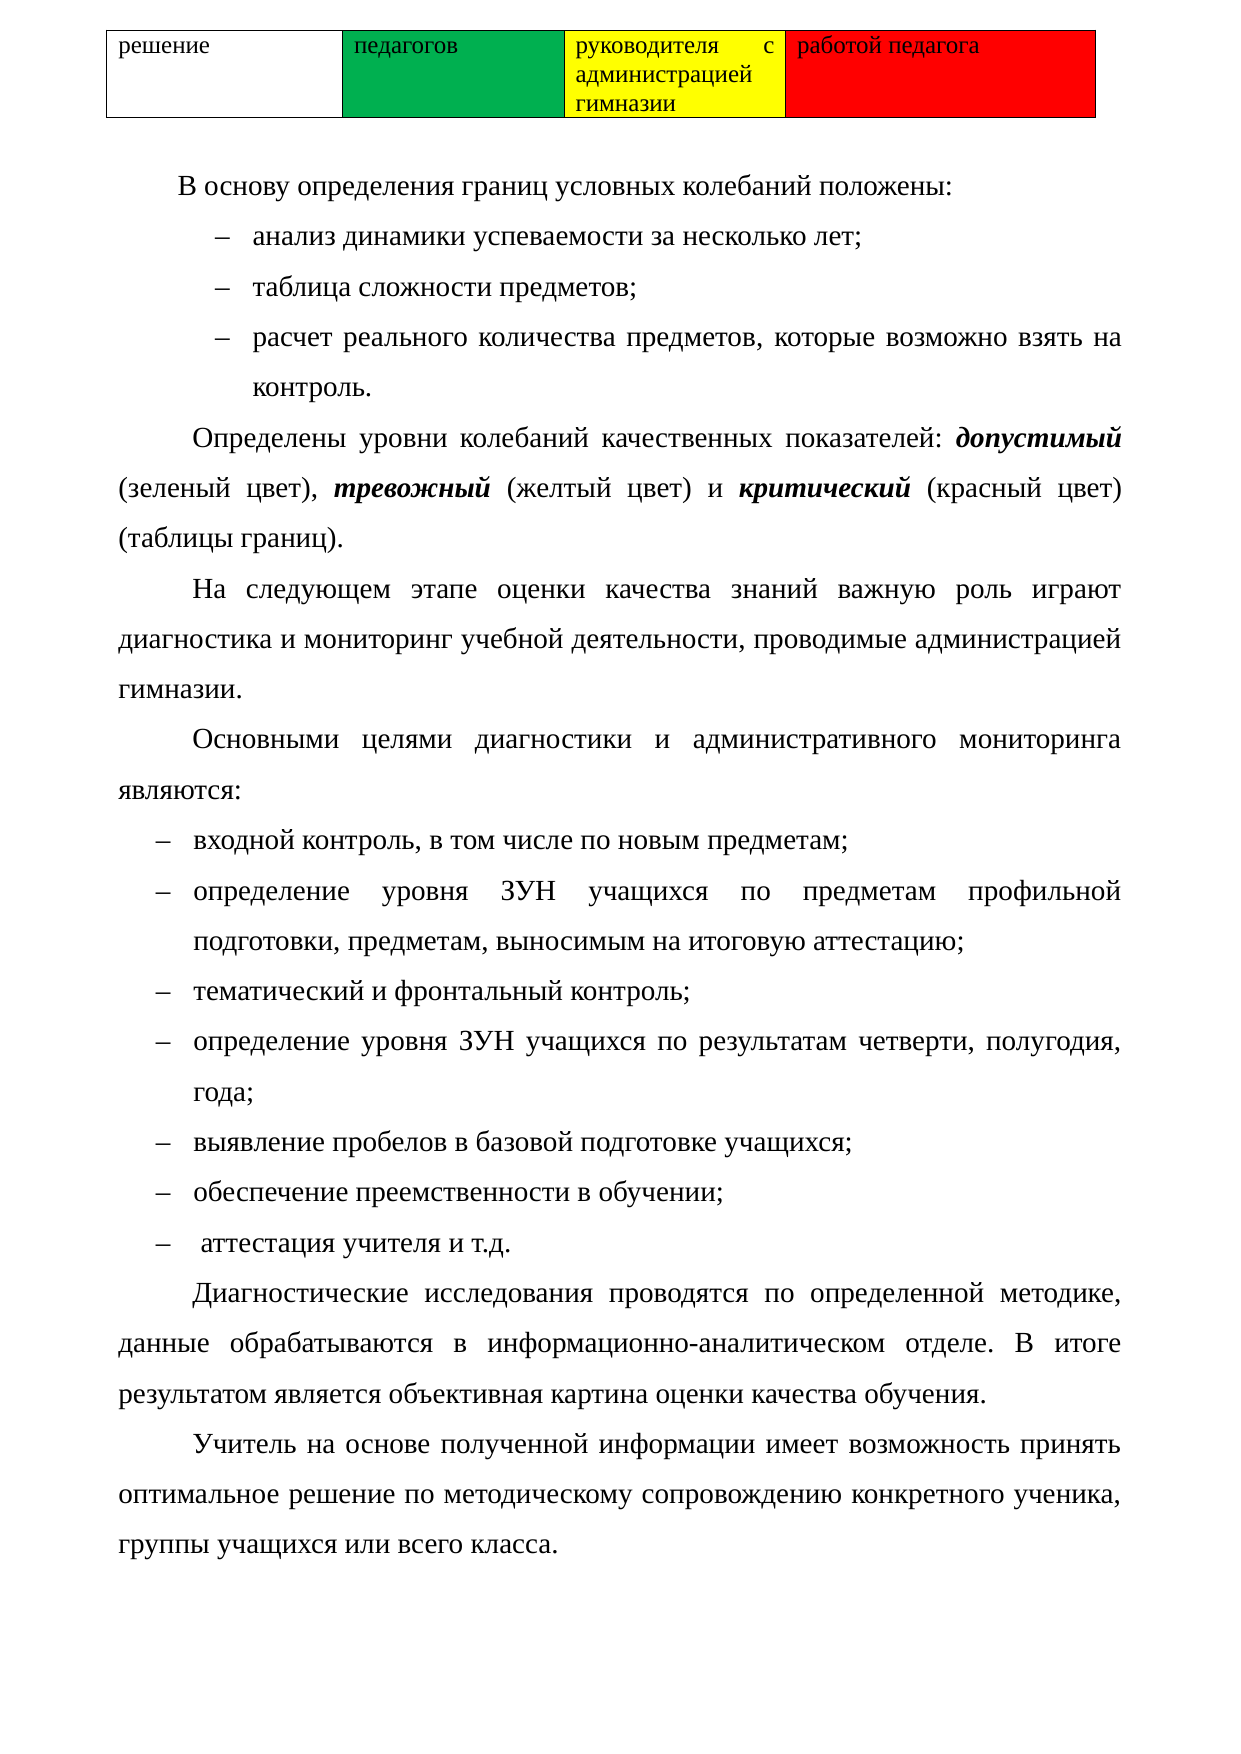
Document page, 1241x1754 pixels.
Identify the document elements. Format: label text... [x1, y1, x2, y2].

list расчет реального количества предметов, которые возможно взять на контроль. [215, 319, 1122, 403]
text Диагностические исследования проводятся по определенной методике, данные обрабатываются в информационно-аналитическом отделе. В итоге результатом является объективная картина оценки качества обучения. [118, 1275, 1122, 1409]
list анализ динамики успеваемости за несколько лет; [215, 218, 1122, 252]
list тематический и фронтальный контроль; [156, 973, 1122, 1007]
text Учитель на основе полученной информации имеет возможность принять оптимальное решение по методическому сопровождению конкретного ученика, группы учащихся или всего класса. [118, 1426, 1122, 1560]
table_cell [786, 31, 1095, 117]
list определение уровня ЗУН учащихся по результатам четверти, полугодия, года; [156, 1023, 1122, 1107]
text Основными целями диагностики и административного мониторинга являются: [118, 722, 1122, 806]
list определение уровня ЗУН учащихся по предметам профильной подготовки, предметам, выносимым на итоговую аттестацию; [156, 873, 1122, 956]
list аттестация учителя и т.д. [156, 1225, 1122, 1258]
text Определены уровни колебаний качественных показателей: допустимый (зеленый цвет), тревожный (желтый цвет) и критический (красный цвет) (таблицы границ). [118, 420, 1122, 554]
list входной контроль, в том числе по новым предметам; [156, 822, 1122, 856]
list выявление пробелов в базовой подготовке учащихся; [156, 1124, 1122, 1158]
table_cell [107, 31, 342, 117]
list обеспечение преемственности в обучении; [156, 1174, 1122, 1208]
text На следующем этапе оценки качества знаний важную роль играют диагностика и мониторинг учебной деятельности, проводимые администрацией гимназии. [118, 571, 1122, 705]
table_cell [343, 31, 564, 117]
list таблица сложности предметов; [215, 269, 1122, 302]
text В основу определения границ условных колебаний положены: [118, 168, 1122, 202]
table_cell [565, 31, 785, 117]
